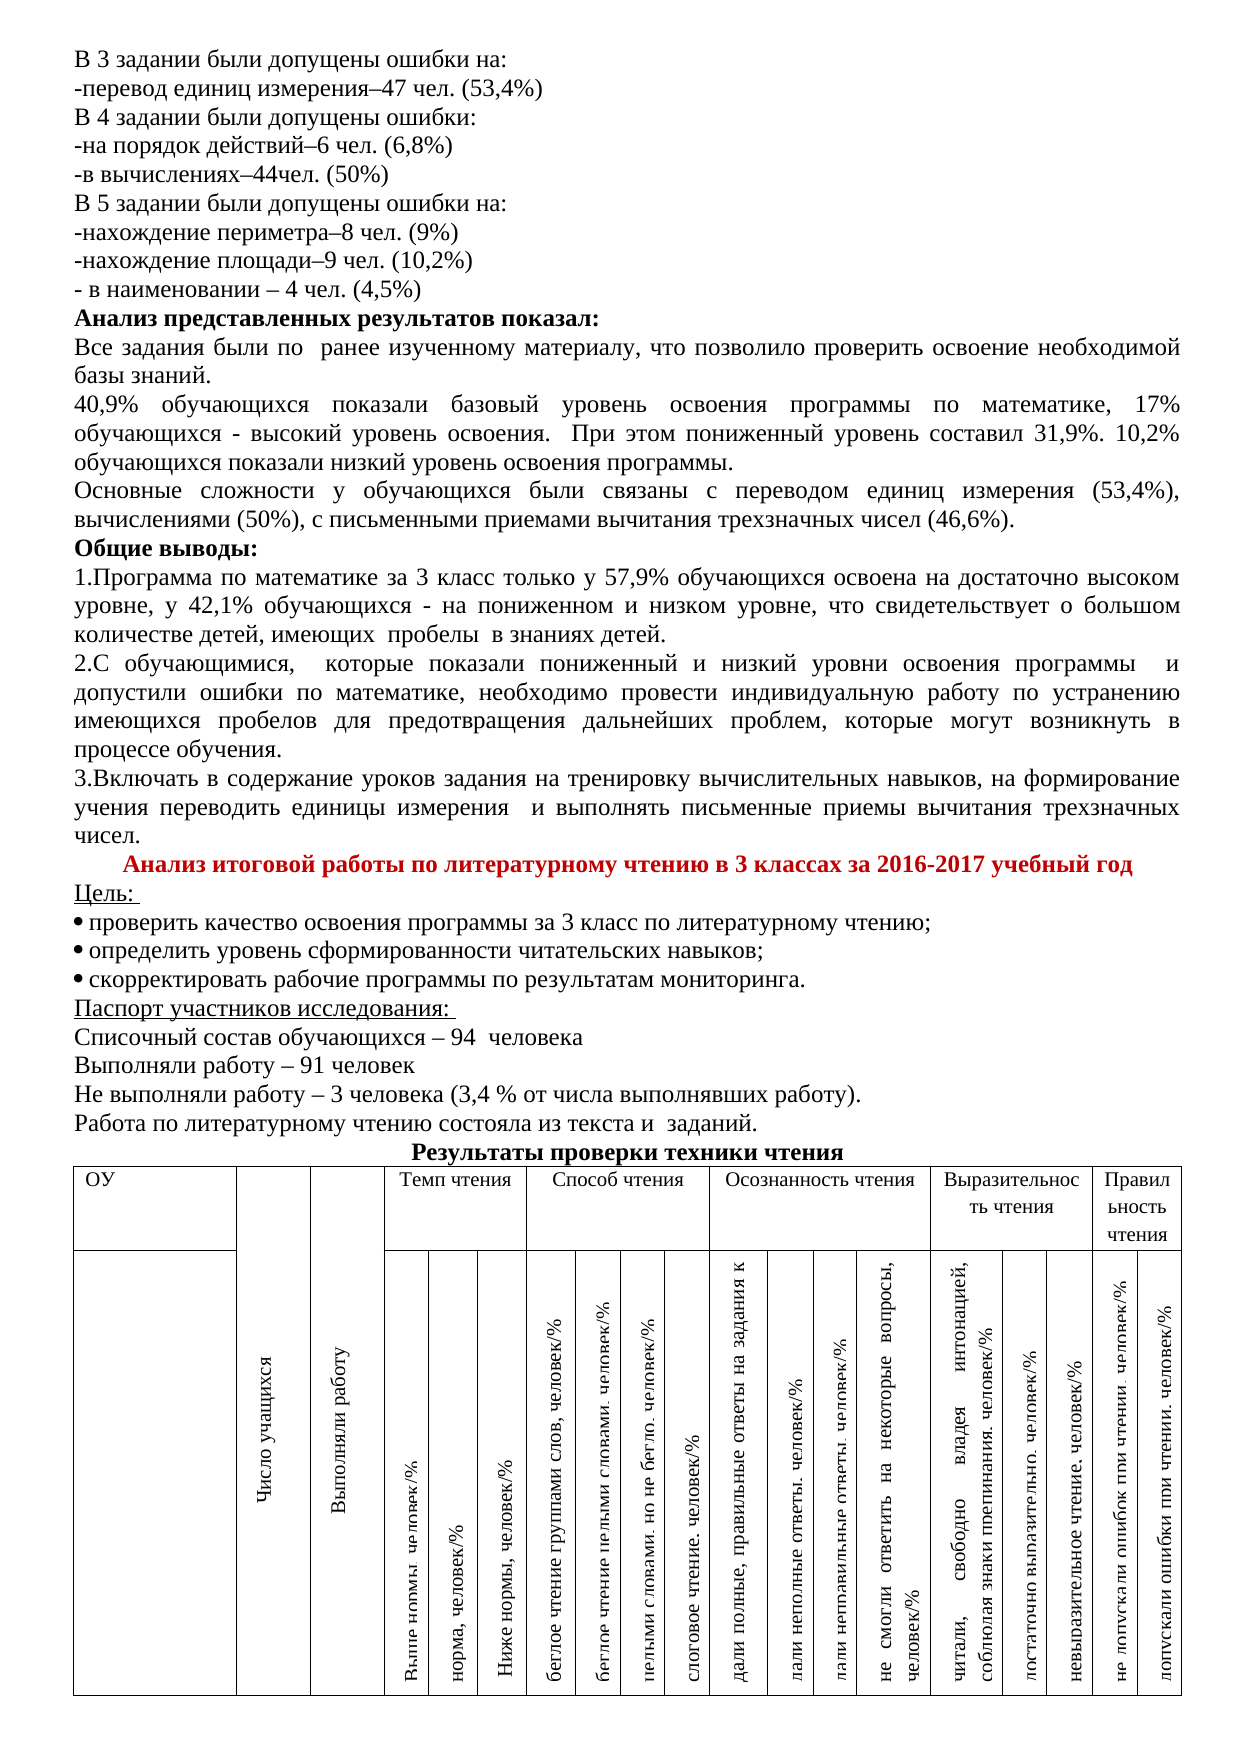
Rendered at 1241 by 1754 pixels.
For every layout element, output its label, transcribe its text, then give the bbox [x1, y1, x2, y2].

text -перевод единиц измерения–47 чел. (53,4%) [74, 73, 1181, 102]
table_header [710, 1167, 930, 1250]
text -нахождение площади–9 чел. (10,2%) [74, 246, 1181, 274]
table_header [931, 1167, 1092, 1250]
text Цель: [74, 878, 1181, 907]
text Работа по литературному чтению состояла из текста и заданий. [74, 1108, 1181, 1137]
text - в наименовании – 4 чел. (4,5%) [74, 274, 1181, 303]
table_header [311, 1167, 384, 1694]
text 3.Включать в содержание уроков задания на тренировку вычислительных навыков, на формирование учения переводить единицы измерения и выполнять письменные приемы вычитания трехзначных чисел. [74, 763, 1181, 849]
text В 5 задании были допущены ошибки на: [74, 188, 1181, 217]
text Списочный состав обучающихся – 94 человека [74, 1022, 1181, 1051]
text -нахождение периметра–8 чел. (9%) [74, 217, 1181, 246]
text Выполняли работу – 91 человек [74, 1051, 1181, 1079]
text -на порядок действий–6 чел. (6,8%) [74, 131, 1181, 159]
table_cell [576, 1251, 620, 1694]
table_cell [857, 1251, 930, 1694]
text Паспорт участников исследования: [74, 993, 1181, 1022]
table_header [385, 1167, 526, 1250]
list 1.Программа по математике за 3 класс только у 57,9% обучающихся освоена на достаточно высоком уровне, у 42,1% обучающихся - на пониженном и низком уровне, что свидетельствует о большом количестве детей, имеющих пробелы в знаниях детей. [74, 562, 1181, 648]
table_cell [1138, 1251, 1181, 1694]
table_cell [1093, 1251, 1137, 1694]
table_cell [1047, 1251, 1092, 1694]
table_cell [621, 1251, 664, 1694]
text Анализ итоговой работы по литературному чтению в 3 классах за 2016-2017 учебный год [74, 849, 1181, 878]
text 40,9% обучающихся показали базовый уровень освоения программы по математике, 17% обучающихся - высокий уровень освоения. При этом пониженный уровень составил 31,9%. 10,2% обучающихся показали низкий уровень освоения программы. [74, 389, 1181, 476]
text В 3 задании были допущены ошибки на: [74, 44, 1181, 73]
text Результаты проверки техники чтения [74, 1137, 1181, 1166]
text В 4 задании были допущены ошибки: [74, 102, 1181, 131]
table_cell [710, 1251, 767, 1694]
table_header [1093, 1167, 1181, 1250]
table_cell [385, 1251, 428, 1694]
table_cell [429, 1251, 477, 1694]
text Основные сложности у обучающихся были связаны с переводом единиц измерения (53,4%), вычислениями (50%), с письменными приемами вычитания трехзначных чисел (46,6%). [74, 476, 1181, 533]
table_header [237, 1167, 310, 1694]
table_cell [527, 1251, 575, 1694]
list 2.С обучающимися, которые показали пониженный и низкий уровни освоения программы и допустили ошибки по математике, необходимо провести индивидуальную работу по устранению имеющихся пробелов для предотвращения дальнейших проблем, которые могут возникнуть в процессе обучения. [74, 648, 1181, 763]
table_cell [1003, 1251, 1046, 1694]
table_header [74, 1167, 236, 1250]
list определить уровень сформированности читательских навыков; [74, 936, 1181, 964]
text Все задания были по ранее изученному материалу, что позволило проверить освоение необходимой базы знаний. [74, 332, 1181, 389]
text -в вычислениях–44чел. (50%) [74, 159, 1181, 188]
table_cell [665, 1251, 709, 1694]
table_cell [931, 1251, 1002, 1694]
text Не выполняли работу – 3 человека (3,4 % от числа выполнявших работу). [74, 1079, 1181, 1108]
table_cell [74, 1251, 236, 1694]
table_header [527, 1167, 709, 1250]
list скорректировать рабочие программы по результатам мониторинга. [74, 964, 1181, 993]
text Анализ представленных результатов показал: [74, 303, 1181, 332]
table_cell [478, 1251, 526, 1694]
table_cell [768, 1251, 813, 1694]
text Общие выводы: [74, 533, 1181, 562]
list проверить качество освоения программы за 3 класс по литературному чтению; [74, 907, 1181, 936]
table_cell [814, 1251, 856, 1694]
